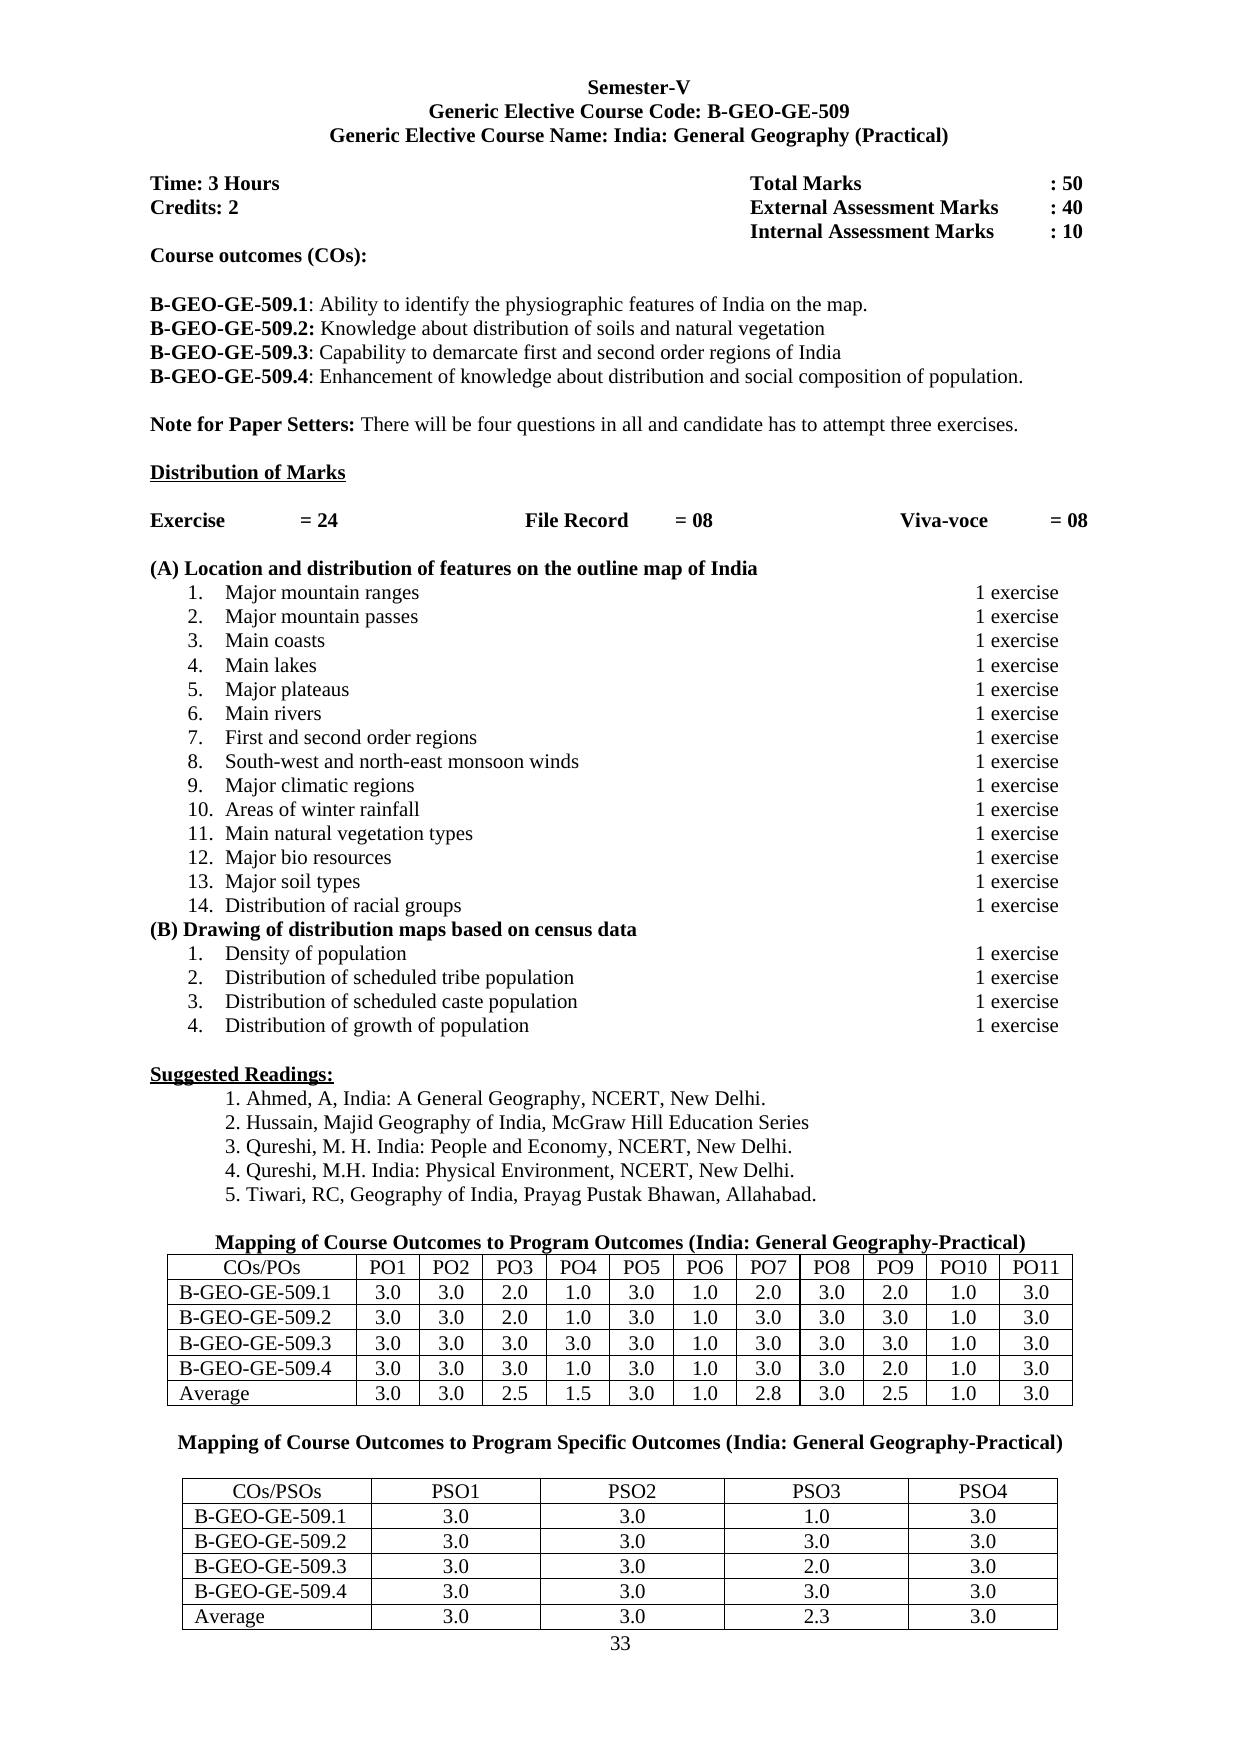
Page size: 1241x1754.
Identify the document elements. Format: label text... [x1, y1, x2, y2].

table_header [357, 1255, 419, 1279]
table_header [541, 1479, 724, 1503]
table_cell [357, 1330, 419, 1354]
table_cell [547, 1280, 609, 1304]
list Density of population 1 exercise [187, 941, 1090, 965]
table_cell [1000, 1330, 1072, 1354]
text Note for Paper Setters: There will be four questions in all and candidate has to attempt three exercises. [150, 412, 1090, 436]
text (A) Location and distribution of features on the outline map of India [150, 556, 1090, 580]
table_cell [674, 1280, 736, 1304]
text 5. Tiwari, RC, Geography of India, Prayag Pustak Bhawan, Allahabad. [150, 1182, 1090, 1206]
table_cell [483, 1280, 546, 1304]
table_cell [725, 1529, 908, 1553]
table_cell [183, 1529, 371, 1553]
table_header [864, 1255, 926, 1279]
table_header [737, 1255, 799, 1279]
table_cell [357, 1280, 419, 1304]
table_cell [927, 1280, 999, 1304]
text Semester-V [187, 75, 1090, 99]
list Main natural vegetation types 1 exercise [187, 821, 1090, 845]
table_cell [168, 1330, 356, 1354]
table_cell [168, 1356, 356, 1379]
text B-GEO-GE-509.3: Capability to demarcate first and second order regions of India [150, 340, 1090, 364]
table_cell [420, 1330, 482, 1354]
text Generic Elective Course Name: India: General Geography (Practical) [187, 123, 1090, 147]
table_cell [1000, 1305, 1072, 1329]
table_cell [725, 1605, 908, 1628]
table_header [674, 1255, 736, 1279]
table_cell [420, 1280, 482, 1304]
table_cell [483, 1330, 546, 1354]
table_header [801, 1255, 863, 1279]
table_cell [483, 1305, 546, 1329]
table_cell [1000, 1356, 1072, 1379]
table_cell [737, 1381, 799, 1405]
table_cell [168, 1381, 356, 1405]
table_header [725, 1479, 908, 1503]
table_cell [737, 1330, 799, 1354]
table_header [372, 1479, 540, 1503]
list South-west and north-east monsoon winds 1 exercise [187, 749, 1090, 773]
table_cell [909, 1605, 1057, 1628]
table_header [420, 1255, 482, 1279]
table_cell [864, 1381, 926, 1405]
text Course outcomes (COs): [150, 243, 1090, 267]
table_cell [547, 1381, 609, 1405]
text 4. Qureshi, M.H. India: Physical Environment, NCERT, New Delhi. [150, 1158, 1090, 1182]
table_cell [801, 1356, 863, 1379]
text Credits: 2 External Assessment Marks : 40 [150, 195, 1090, 219]
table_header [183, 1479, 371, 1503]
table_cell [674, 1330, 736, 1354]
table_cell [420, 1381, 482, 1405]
list Distribution of growth of population 1 exercise [187, 1013, 1090, 1037]
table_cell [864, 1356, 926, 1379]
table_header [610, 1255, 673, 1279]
list Major mountain ranges 1 exercise [187, 580, 1090, 604]
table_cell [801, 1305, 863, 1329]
list Major bio resources 1 exercise [187, 845, 1090, 869]
text Mapping of Course Outcomes to Program Outcomes (India: General Geography-Practical) [150, 1230, 1090, 1254]
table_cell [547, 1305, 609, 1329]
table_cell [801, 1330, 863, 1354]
list Distribution of scheduled tribe population 1 exercise [187, 965, 1090, 989]
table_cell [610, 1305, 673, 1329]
list Major plateaus 1 exercise [187, 677, 1090, 701]
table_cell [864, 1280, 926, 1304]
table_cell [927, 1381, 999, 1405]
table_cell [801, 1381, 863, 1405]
list Main rivers 1 exercise [187, 701, 1090, 725]
text Mapping of Course Outcomes to Program Specific Outcomes (India: General Geography-Practical) [150, 1430, 1090, 1454]
text B-GEO-GE-509.4: Enhancement of knowledge about distribution and social composition of population. [150, 364, 1090, 388]
text B-GEO-GE-509.2: Knowledge about distribution of soils and natural vegetation [150, 316, 1090, 340]
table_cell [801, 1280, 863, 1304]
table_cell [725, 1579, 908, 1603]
list Major climatic regions 1 exercise [187, 773, 1090, 797]
text 1. Ahmed, A, India: A General Geography, NCERT, New Delhi. [150, 1086, 1090, 1110]
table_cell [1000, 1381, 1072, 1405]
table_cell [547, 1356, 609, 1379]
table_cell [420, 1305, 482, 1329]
list Main lakes 1 exercise [187, 652, 1090, 677]
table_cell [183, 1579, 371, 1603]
text Suggested Readings: [150, 1062, 1090, 1086]
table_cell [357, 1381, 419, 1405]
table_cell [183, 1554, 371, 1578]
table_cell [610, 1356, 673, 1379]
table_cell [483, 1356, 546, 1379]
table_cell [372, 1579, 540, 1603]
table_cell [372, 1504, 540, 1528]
text Distribution of Marks [150, 460, 1090, 484]
text Time: 3 Hours Total Marks : 50 [150, 171, 1090, 195]
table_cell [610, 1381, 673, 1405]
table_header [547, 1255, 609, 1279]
list Areas of winter rainfall 1 exercise [187, 797, 1090, 821]
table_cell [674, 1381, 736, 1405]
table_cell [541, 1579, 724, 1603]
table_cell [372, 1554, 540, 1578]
text 3. Qureshi, M. H. India: People and Economy, NCERT, New Delhi. [150, 1134, 1090, 1158]
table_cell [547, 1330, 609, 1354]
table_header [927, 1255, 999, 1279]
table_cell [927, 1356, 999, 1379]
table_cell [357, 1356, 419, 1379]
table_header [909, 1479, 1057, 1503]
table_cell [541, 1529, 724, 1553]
text Exercise = 24 File Record = 08 Viva-voce = 08 [150, 508, 1090, 532]
text Internal Assessment Marks : 10 [187, 219, 1090, 243]
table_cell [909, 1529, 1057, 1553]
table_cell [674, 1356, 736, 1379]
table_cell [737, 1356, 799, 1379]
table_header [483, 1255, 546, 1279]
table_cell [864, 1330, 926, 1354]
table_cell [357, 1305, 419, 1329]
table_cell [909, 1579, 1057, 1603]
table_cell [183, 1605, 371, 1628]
text Generic Elective Course Code: B-GEO-GE-509 [187, 99, 1090, 123]
text (B) Drawing of distribution maps based on census data [150, 917, 1090, 941]
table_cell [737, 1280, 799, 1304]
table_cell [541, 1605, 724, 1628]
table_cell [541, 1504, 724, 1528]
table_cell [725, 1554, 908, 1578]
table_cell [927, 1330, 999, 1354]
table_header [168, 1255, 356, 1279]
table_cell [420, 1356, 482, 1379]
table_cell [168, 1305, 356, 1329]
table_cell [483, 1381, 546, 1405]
list First and second order regions 1 exercise [187, 725, 1090, 749]
list Distribution of racial groups 1 exercise [187, 893, 1090, 917]
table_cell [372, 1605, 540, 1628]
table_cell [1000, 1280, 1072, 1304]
list Major mountain passes 1 exercise [187, 604, 1090, 628]
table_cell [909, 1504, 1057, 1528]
text 2. Hussain, Majid Geography of India, McGraw Hill Education Series [150, 1110, 1090, 1134]
list Distribution of scheduled caste population 1 exercise [187, 989, 1090, 1013]
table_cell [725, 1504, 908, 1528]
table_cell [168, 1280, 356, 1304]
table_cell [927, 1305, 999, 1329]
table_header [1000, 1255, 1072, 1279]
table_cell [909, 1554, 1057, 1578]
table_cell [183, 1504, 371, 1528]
list Main coasts 1 exercise [187, 628, 1090, 652]
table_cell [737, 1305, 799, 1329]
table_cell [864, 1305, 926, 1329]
text B-GEO-GE-509.1: Ability to identify the physiographic features of India on the map. [150, 292, 1090, 316]
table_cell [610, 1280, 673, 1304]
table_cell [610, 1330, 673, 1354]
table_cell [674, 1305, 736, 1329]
list Major soil types 1 exercise [187, 869, 1090, 893]
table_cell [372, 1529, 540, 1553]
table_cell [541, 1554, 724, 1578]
